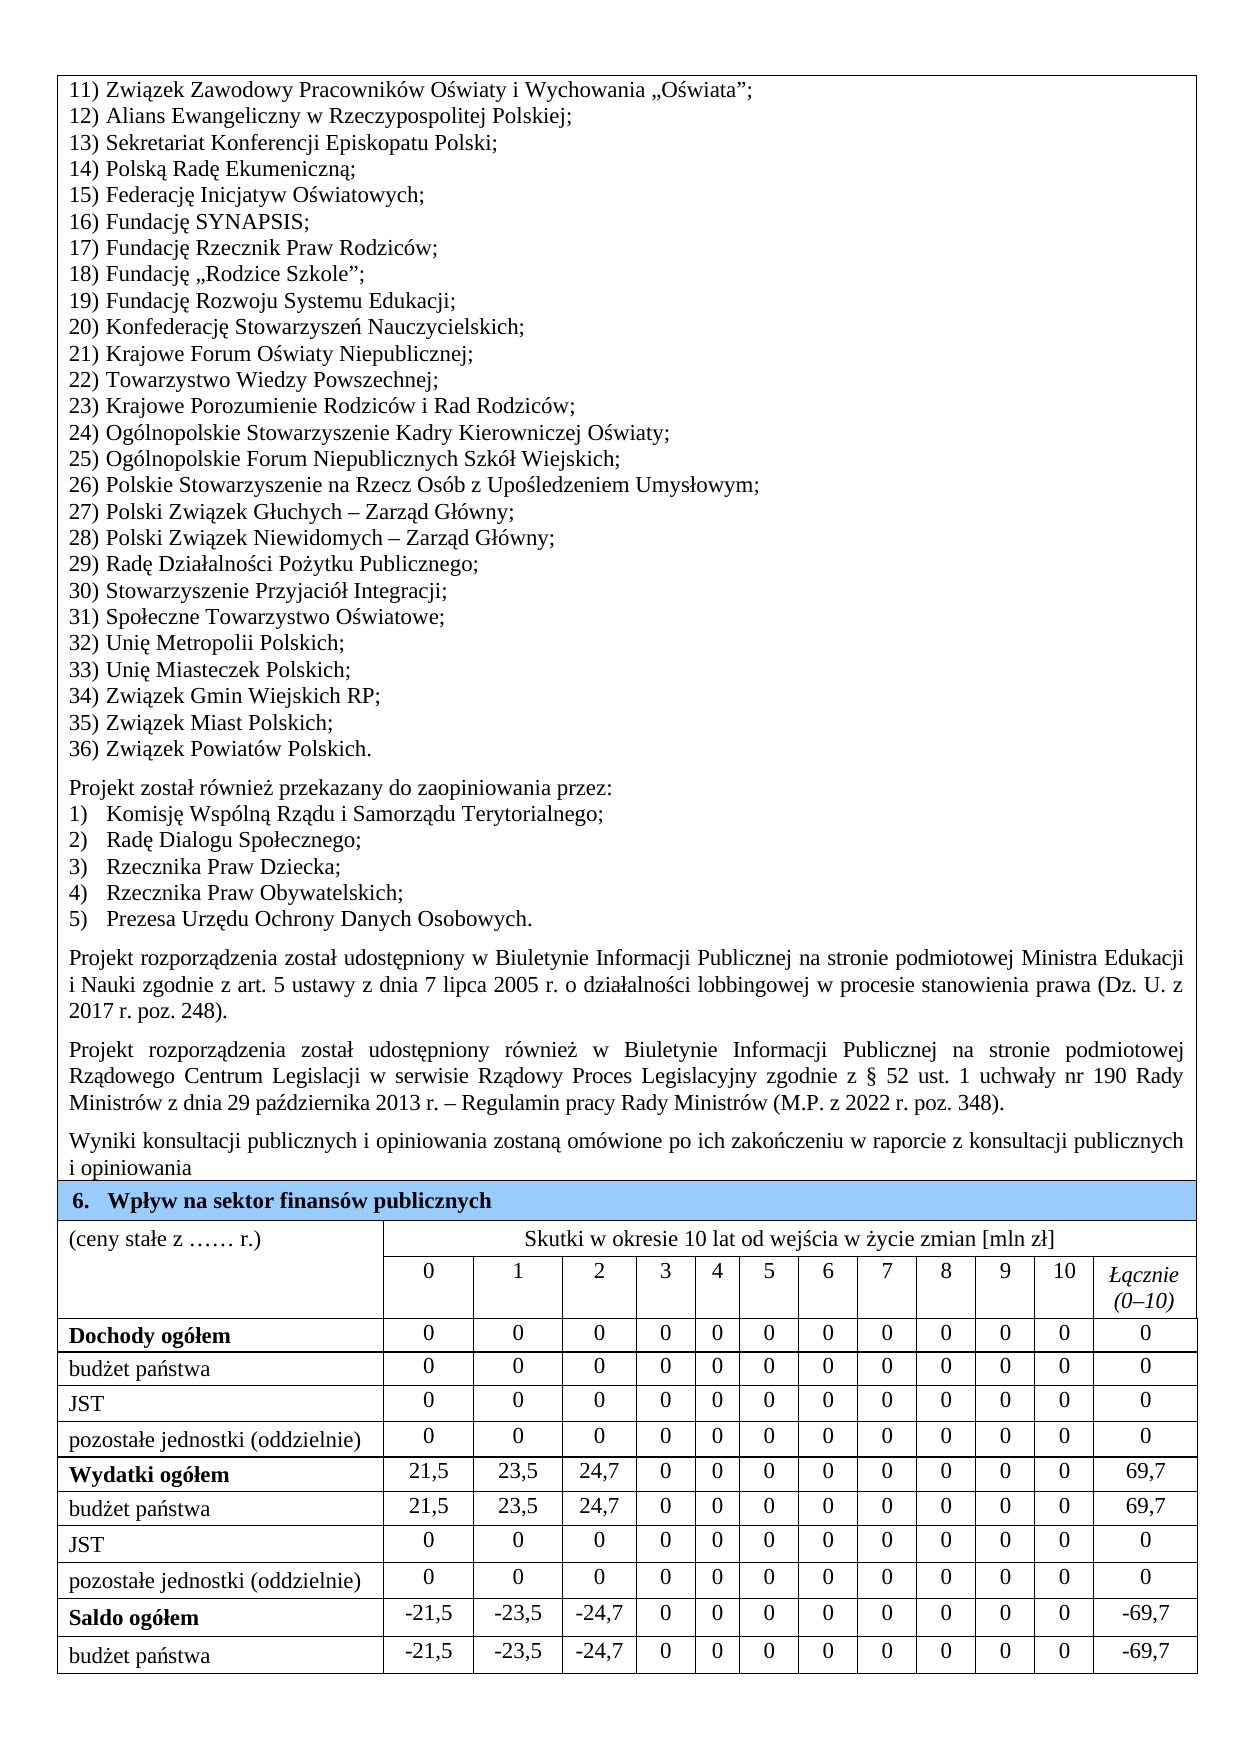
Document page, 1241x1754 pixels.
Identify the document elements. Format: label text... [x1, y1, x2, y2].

table_cell 0 [917, 1458, 975, 1491]
table_cell -69,7 [1094, 1637, 1197, 1673]
table_cell 0 [799, 1458, 857, 1491]
table_cell 21,5 [384, 1458, 473, 1491]
table_cell 0 [1035, 1386, 1093, 1421]
table_cell 0 [1094, 1563, 1197, 1598]
table_cell 0 [740, 1319, 798, 1351]
table_cell 0 [1035, 1599, 1093, 1636]
table_cell 0 [384, 1526, 473, 1562]
table_cell 0 [1035, 1526, 1093, 1562]
table_cell 0 [696, 1319, 739, 1351]
table_cell 0 [740, 1492, 798, 1525]
table_cell 4 [696, 1257, 739, 1318]
table_cell 0 [1035, 1319, 1093, 1351]
table_cell 0 [637, 1458, 695, 1491]
table_cell 0 [637, 1422, 695, 1456]
table_cell 3 [637, 1257, 695, 1318]
table_cell 0 [799, 1422, 857, 1456]
table_cell 0 [1094, 1526, 1197, 1562]
table_cell 0 [1035, 1458, 1093, 1491]
table_cell 69,7 [1094, 1458, 1197, 1491]
table_cell 0 [740, 1637, 798, 1673]
table_cell 0 [858, 1526, 916, 1562]
table_cell 0 [637, 1353, 695, 1385]
table_cell 0 [799, 1319, 857, 1351]
table_cell 0 [563, 1319, 636, 1351]
table_cell 0 [384, 1422, 473, 1456]
table_cell 0 [740, 1386, 798, 1421]
table_cell 0 [474, 1422, 562, 1456]
table_cell 0 [637, 1526, 695, 1562]
table_cell 0 [917, 1492, 975, 1525]
table_cell 0 [976, 1353, 1034, 1385]
table_cell 0 [384, 1257, 473, 1318]
table_cell 7 [858, 1257, 916, 1318]
table_cell 0 [1094, 1386, 1197, 1421]
table_cell 0 [799, 1563, 857, 1598]
table_cell 0 [637, 1563, 695, 1598]
table_cell 0 [858, 1422, 916, 1456]
table_cell 0 [917, 1353, 975, 1385]
table_cell 0 [384, 1563, 473, 1598]
table_cell 69,7 [1094, 1492, 1197, 1525]
table_cell 0 [740, 1599, 798, 1636]
table_cell 0 [976, 1599, 1034, 1636]
table_cell Skutki w okresie 10 lat od wejścia w życie zmian [mln zł] [384, 1221, 1196, 1256]
table_cell Wpływ na sektor finansów publicznych [58, 1181, 1196, 1220]
table_cell 0 [858, 1319, 916, 1351]
table_cell 0 [563, 1353, 636, 1385]
table_cell 0 [696, 1422, 739, 1456]
table_cell Łącznie (0–10) [1094, 1257, 1196, 1318]
table_cell 0 [917, 1526, 975, 1562]
table_cell budżet państwa [58, 1353, 383, 1385]
table_cell 0 [696, 1526, 739, 1562]
table_cell 8 [917, 1257, 975, 1318]
table_cell 0 [384, 1386, 473, 1421]
table_cell Saldo ogółem [58, 1599, 383, 1636]
table_cell 0 [637, 1599, 695, 1636]
table_cell 0 [976, 1492, 1034, 1525]
table_cell 0 [917, 1386, 975, 1421]
table_cell 0 [1094, 1319, 1197, 1351]
table_cell 0 [740, 1563, 798, 1598]
table_cell 0 [858, 1637, 916, 1673]
table_cell 0 [1094, 1422, 1197, 1456]
table_cell 0 [474, 1563, 562, 1598]
table_cell 0 [1035, 1353, 1093, 1385]
table_cell (ceny stałe z …… r.) [58, 1221, 383, 1318]
table_cell 0 [917, 1563, 975, 1598]
table_cell 9 [976, 1257, 1034, 1318]
table_cell 0 [1035, 1422, 1093, 1456]
table_cell 0 [858, 1492, 916, 1525]
table_cell 0 [384, 1319, 473, 1351]
table_cell 0 [917, 1319, 975, 1351]
table_cell budżet państwa [58, 1492, 383, 1525]
table_cell pozostałe jednostki (oddzielnie) [58, 1422, 383, 1456]
table_cell 0 [474, 1353, 562, 1385]
table_cell 0 [696, 1637, 739, 1673]
table_cell 0 [637, 1637, 695, 1673]
table_cell 6 [799, 1257, 857, 1318]
table_cell 10 [1035, 1257, 1093, 1318]
table_cell -23,5 [474, 1637, 562, 1673]
table_cell 0 [563, 1386, 636, 1421]
table_cell -21,5 [384, 1599, 473, 1636]
table_cell -21,5 [384, 1637, 473, 1673]
table_cell Wydatki ogółem [58, 1458, 383, 1491]
table_cell 0 [696, 1458, 739, 1491]
table_cell 0 [976, 1319, 1034, 1351]
table_cell 0 [917, 1637, 975, 1673]
table_cell 0 [474, 1319, 562, 1351]
table_cell 0 [384, 1353, 473, 1385]
table_cell 0 [563, 1422, 636, 1456]
table_cell 0 [858, 1599, 916, 1636]
table_cell 0 [637, 1386, 695, 1421]
table_cell 0 [696, 1353, 739, 1385]
table_cell 0 [917, 1599, 975, 1636]
table_cell 0 [696, 1492, 739, 1525]
table_cell 0 [976, 1526, 1034, 1562]
table_cell 0 [740, 1353, 798, 1385]
table_cell 5 [740, 1257, 798, 1318]
table_cell 0 [474, 1386, 562, 1421]
table_cell 2 [563, 1257, 636, 1318]
table_cell 21,5 [384, 1492, 473, 1525]
table_cell 0 [858, 1563, 916, 1598]
table_cell 0 [696, 1599, 739, 1636]
table_cell 0 [976, 1563, 1034, 1598]
table_cell -69,7 [1094, 1599, 1197, 1636]
table_cell 0 [637, 1492, 695, 1525]
table_cell -24,7 [563, 1637, 636, 1673]
table_cell 0 [474, 1526, 562, 1562]
table_cell JST [58, 1386, 383, 1421]
table_cell 24,7 [563, 1492, 636, 1525]
table_cell 0 [799, 1386, 857, 1421]
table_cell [58, 76, 1196, 1180]
table_cell 0 [1035, 1637, 1093, 1673]
table_cell -23,5 [474, 1599, 562, 1636]
table_cell 0 [740, 1422, 798, 1456]
table_cell 23,5 [474, 1458, 562, 1491]
table_cell 0 [858, 1353, 916, 1385]
table_cell 0 [563, 1563, 636, 1598]
table_cell 0 [858, 1386, 916, 1421]
table_cell 0 [563, 1526, 636, 1562]
table_cell 1 [474, 1257, 562, 1318]
table_cell JST [58, 1526, 383, 1562]
table_cell 0 [696, 1563, 739, 1598]
table_cell 0 [637, 1319, 695, 1351]
table_cell 0 [1035, 1563, 1093, 1598]
table_cell 0 [976, 1458, 1034, 1491]
table_cell -24,7 [563, 1599, 636, 1636]
table_cell 0 [799, 1599, 857, 1636]
table_cell budżet państwa [58, 1637, 383, 1673]
table_cell 0 [740, 1526, 798, 1562]
table_cell 0 [976, 1637, 1034, 1673]
table_cell 0 [976, 1422, 1034, 1456]
table_cell Dochody ogółem [58, 1319, 383, 1351]
table_cell 24,7 [563, 1458, 636, 1491]
table_cell 0 [1035, 1492, 1093, 1525]
table_cell 0 [696, 1386, 739, 1421]
table_cell 0 [740, 1458, 798, 1491]
table_cell 0 [917, 1422, 975, 1456]
table_cell pozostałe jednostki (oddzielnie) [58, 1563, 383, 1598]
table_cell 0 [1094, 1353, 1197, 1385]
table_cell 0 [799, 1526, 857, 1562]
table_cell 0 [799, 1492, 857, 1525]
table_cell 0 [799, 1353, 857, 1385]
table_cell 0 [976, 1386, 1034, 1421]
table_cell 0 [799, 1637, 857, 1673]
table_cell 23,5 [474, 1492, 562, 1525]
table_cell 0 [858, 1458, 916, 1491]
